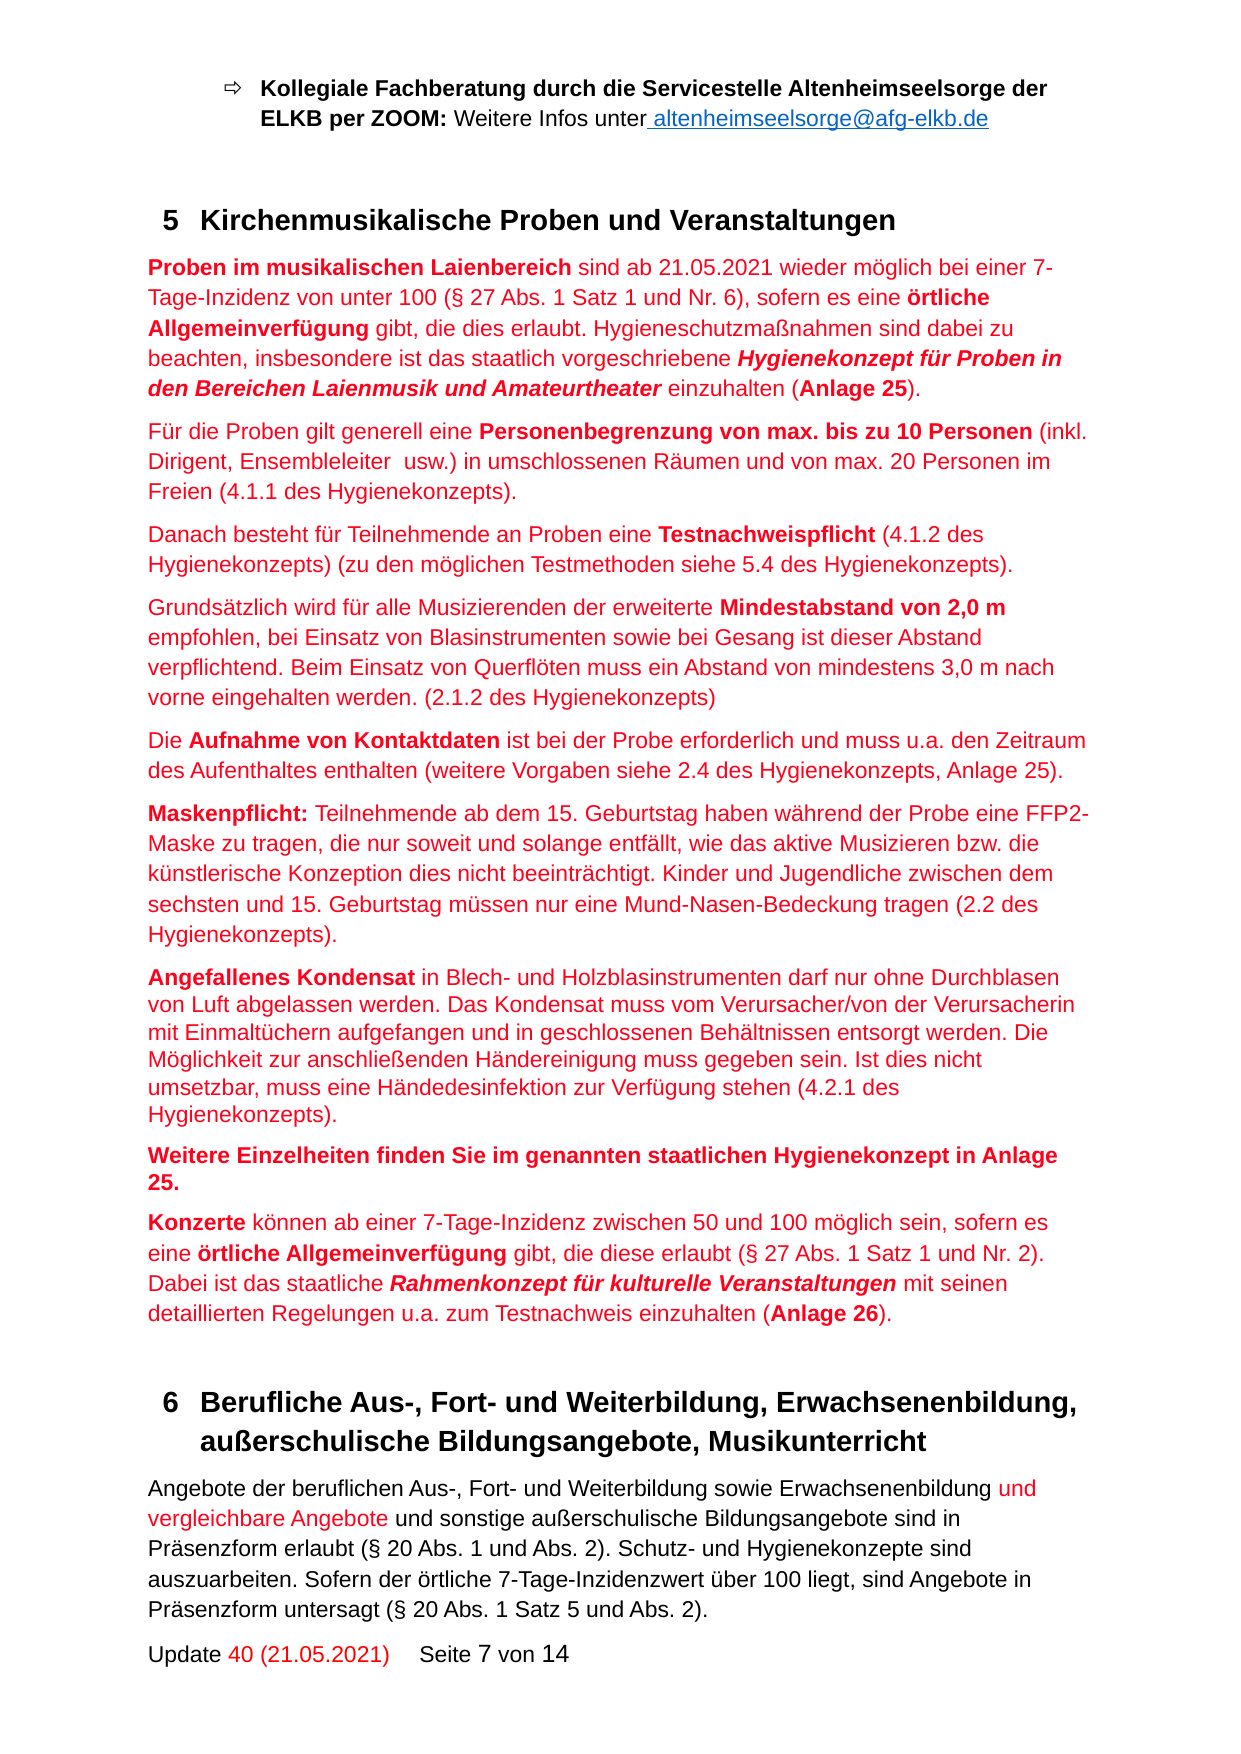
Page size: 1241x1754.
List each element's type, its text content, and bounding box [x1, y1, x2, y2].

text Die Aufnahme von Kontaktdaten ist bei der Probe erforderlich und muss u.a. den Zeitraum des Aufenthaltes enthalten (weitere Vorgaben siehe 2.4 des Hygienekonzepts, Anlage 25). [148, 727, 1093, 783]
text Weitere Einzelheiten finden Sie im genannten staatlichen Hygienekonzept in Anlage 25. [148, 1142, 1093, 1196]
text Proben im musikalischen Laienbereich sind ab 21.05.2021 wieder möglich bei einer 7-Tage-Inzidenz von unter 100 (§ 27 Abs. 1 Satz 1 und Nr. 6), sofern es eine örtliche Allgemeinverfügung gibt, die dies erlaubt. Hygieneschutzmaßnahmen sind dabei zu beachten, insbesondere ist das staatlich vorgeschriebene Hygienekonzept für Proben in den Bereichen Laienmusik und Amateurtheater einzuhalten (Anlage 25). [148, 254, 1093, 401]
list Berufliche Aus-, Fort- und Weiterbildung, Erwachsenenbildung, außerschulische Bildungsangebote, Musikunterricht [162, 1385, 1093, 1457]
text Für die Proben gilt generell eine Personenbegrenzung von max. bis zu 10 Personen (inkl. Dirigent, Ensembleleiter usw.) in umschlossenen Räumen und von max. 20 Personen im Freien (4.1.1 des Hygienekonzepts). [148, 418, 1093, 504]
list Kollegiale Fachberatung durch die Servicestelle Altenheimseelsorge der ELKB per ZOOM: Weitere Infos unter altenheimseelsorge@afg-elkb.de [223, 75, 1093, 132]
text Danach besteht für Teilnehmende an Proben eine Testnachweispflicht (4.1.2 des Hygienekonzepts) (zu den möglichen Testmethoden siehe 5.4 des Hygienekonzepts). [148, 521, 1093, 577]
text Maskenpflicht: Teilnehmende ab dem 15. Geburtstag haben während der Probe eine FFP2-Maske zu tragen, die nur soweit und solange entfällt, wie das aktive Musizieren bzw. die künstlerische Konzeption dies nicht beeinträchtigt. Kinder und Jugendliche zwischen dem sechsten und 15. Geburtstag müssen nur eine Mund-Nasen-Bedeckung tragen (2.2 des Hygienekonzepts). [148, 800, 1093, 947]
text Grundsätzlich wird für alle Musizierenden der erweiterte Mindestabstand von 2,0 m empfohlen, bei Einsatz von Blasinstrumenten sowie bei Gesang ist dieser Abstand verpflichtend. Beim Einsatz von Querflöten muss ein Abstand von mindestens 3,0 m nach vorne eingehalten werden. (2.1.2 des Hygienekonzepts) [148, 594, 1093, 711]
subtitle Kirchenmusikalische Proben und Veranstaltungen [162, 203, 1093, 237]
text Angebote der beruflichen Aus-, Fort- und Weiterbildung sowie Erwachsenenbildung und vergleichbare Angebote und sonstige außerschulische Bildungsangebote sind in Präsenzform erlaubt (§ 20 Abs. 1 und Abs. 2). Schutz- und Hygienekonzepte sind auszuarbeiten. Sofern der örtliche 7-Tage-Inzidenzwert über 100 liegt, sind Angebote in Präsenzform untersagt (§ 20 Abs. 1 Satz 5 und Abs. 2). [148, 1475, 1093, 1622]
text Angefallenes Kondensat in Blech- und Holzblasinstrumenten darf nur ohne Durchblasen von Luft abgelassen werden. Das Kondensat muss vom Verursacher/von der Verursacherin mit Einmaltüchern aufgefangen und in geschlossenen Behältnissen entsorgt werden. Die Möglichkeit zur anschließenden Händereinigung muss gegeben sein. Ist dies nicht umsetzbar, muss eine Händedesinfektion zur Verfügung stehen (4.2.1 des Hygienekonzepts). [148, 963, 1093, 1128]
text Konzerte können ab einer 7-Tage-Inzidenz zwischen 50 und 100 möglich sein, sofern es eine örtliche Allgemeinverfügung gibt, die diese erlaubt (§ 27 Abs. 1 Satz 1 und Nr. 2). Dabei ist das staatliche Rahmenkonzept für kulturelle Veranstaltungen mit seinen detaillierten Regelungen u.a. zum Testnachweis einzuhalten (Anlage 26). [148, 1209, 1093, 1326]
